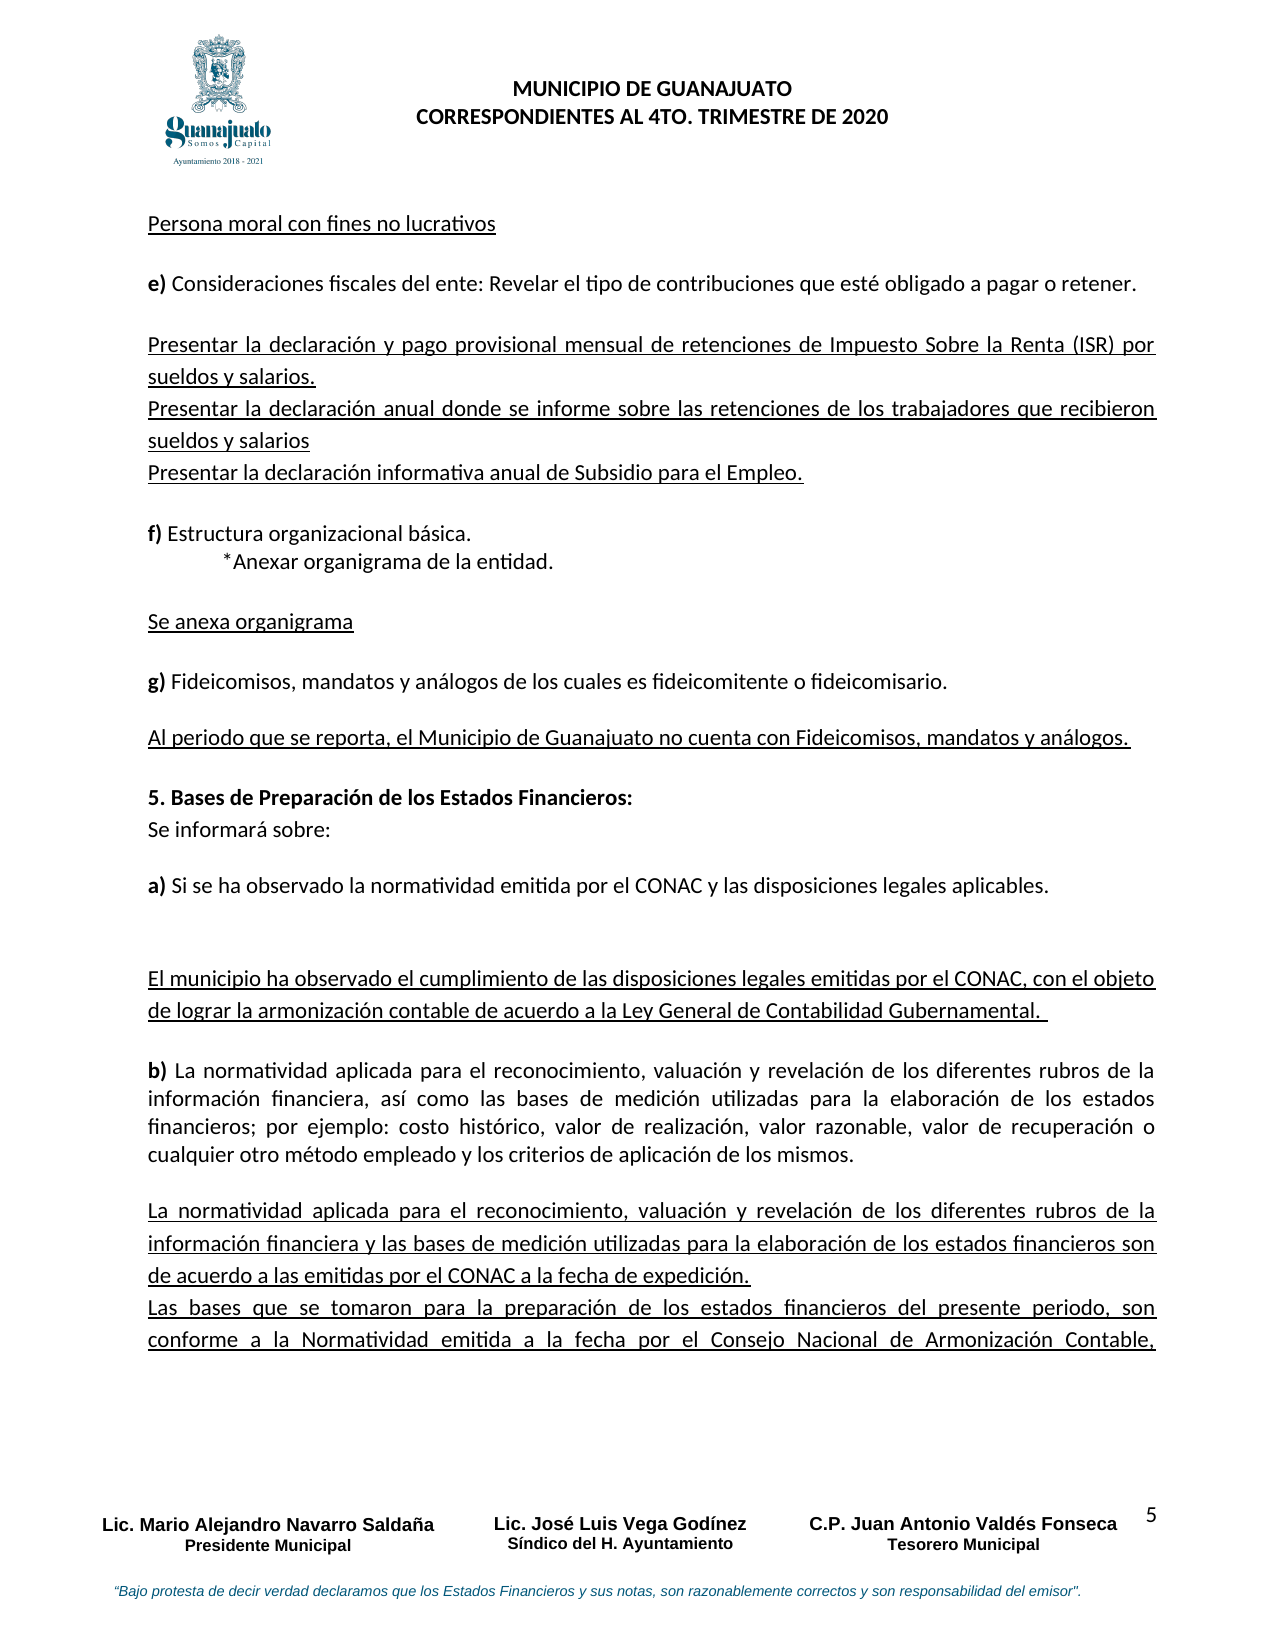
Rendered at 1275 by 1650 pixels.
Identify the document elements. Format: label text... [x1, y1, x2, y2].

text Presentar la declaración anual donde se informe sobre las retenciones de los trabajadores que recibieron sueldos y salarios [148, 394, 1157, 418]
text Persona moral con fines no lucrativos [148, 209, 1157, 237]
picture [481, 1588, 488, 1596]
text e) Consideraciones fiscales del ente: Revelar el tipo de contribuciones que esté obligado a pagar o retener. [148, 269, 1157, 298]
picture [645, 1588, 651, 1596]
text El municipio ha observado el cumplimiento de las disposiciones legales emitidas por el CONAC, con el objeto de lograr la armonización contable de acuerdo a la Ley General de Contabilidad Gubernamental. [148, 964, 1157, 1024]
picture [156, 29, 280, 171]
picture [590, 1588, 596, 1596]
picture [842, 1588, 849, 1596]
subtitle 5. Bases de Preparación de los Estados Financieros: [148, 783, 1157, 811]
text Presentar la declaración anual donde se informe sobre las retenciones de los trabajadores que recibieron sueldos y salarios [148, 420, 1157, 454]
text Al periodo que se reporta, el Municipio de Guanajuato no cuenta con Fideicomisos, mandatos y análogos. [148, 723, 1157, 751]
text b) La normatividad aplicada para el reconocimiento, valuación y revelación de los diferentes rubros de la información financiera, así como las bases de medición utilizadas para la elaboración de los estados financieros; por ejemplo: costo histórico, valor de realización, valor razonable, valor de recuperación o cualquier otro método empleado y los criterios de aplicación de los mismos. [148, 1056, 1157, 1168]
text Presentar la declaración y pago provisional mensual de retenciones de Impuesto Sobre la Renta (ISR) por sueldos y salarios. [148, 330, 1157, 390]
text Presentar la declaración informativa anual de Subsidio para el Empleo. [148, 458, 1157, 487]
text a) Si se ha observado la normatividad emitida por el CONAC y las disposiciones legales aplicables. [148, 872, 1157, 900]
text *Anexar organigrama de la entidad. [148, 547, 1157, 575]
text La normatividad aplicada para el reconocimiento, valuación y revelación de los diferentes rubros de la información financiera y las bases de medición utilizadas para la elaboración de los estados financieros son de acuerdo a las emitidas por el CONAC a la fecha de expedición. [148, 1254, 1157, 1289]
text La normatividad aplicada para el reconocimiento, valuación y revelación de los diferentes rubros de la información financiera y las bases de medición utilizadas para la elaboración de los estados financieros son de acuerdo a las emitidas por el CONAC a la fecha de expedición. [148, 1222, 1157, 1253]
text Se anexa organigrama [148, 607, 1157, 635]
text f) Estructura organizacional básica. [148, 519, 1157, 547]
text La normatividad aplicada para el reconocimiento, valuación y revelación de los diferentes rubros de la información financiera y las bases de medición utilizadas para la elaboración de los estados financieros son de acuerdo a las emitidas por el CONAC a la fecha de expedición. [148, 1197, 1157, 1221]
picture [849, 1588, 855, 1596]
text Se informará sobre: [148, 816, 1157, 844]
text g) Fideicomisos, mandatos y análogos de los cuales es fideicomitente o fideicomisario. [148, 667, 1157, 695]
picture [488, 1588, 494, 1596]
picture [880, 1588, 887, 1596]
